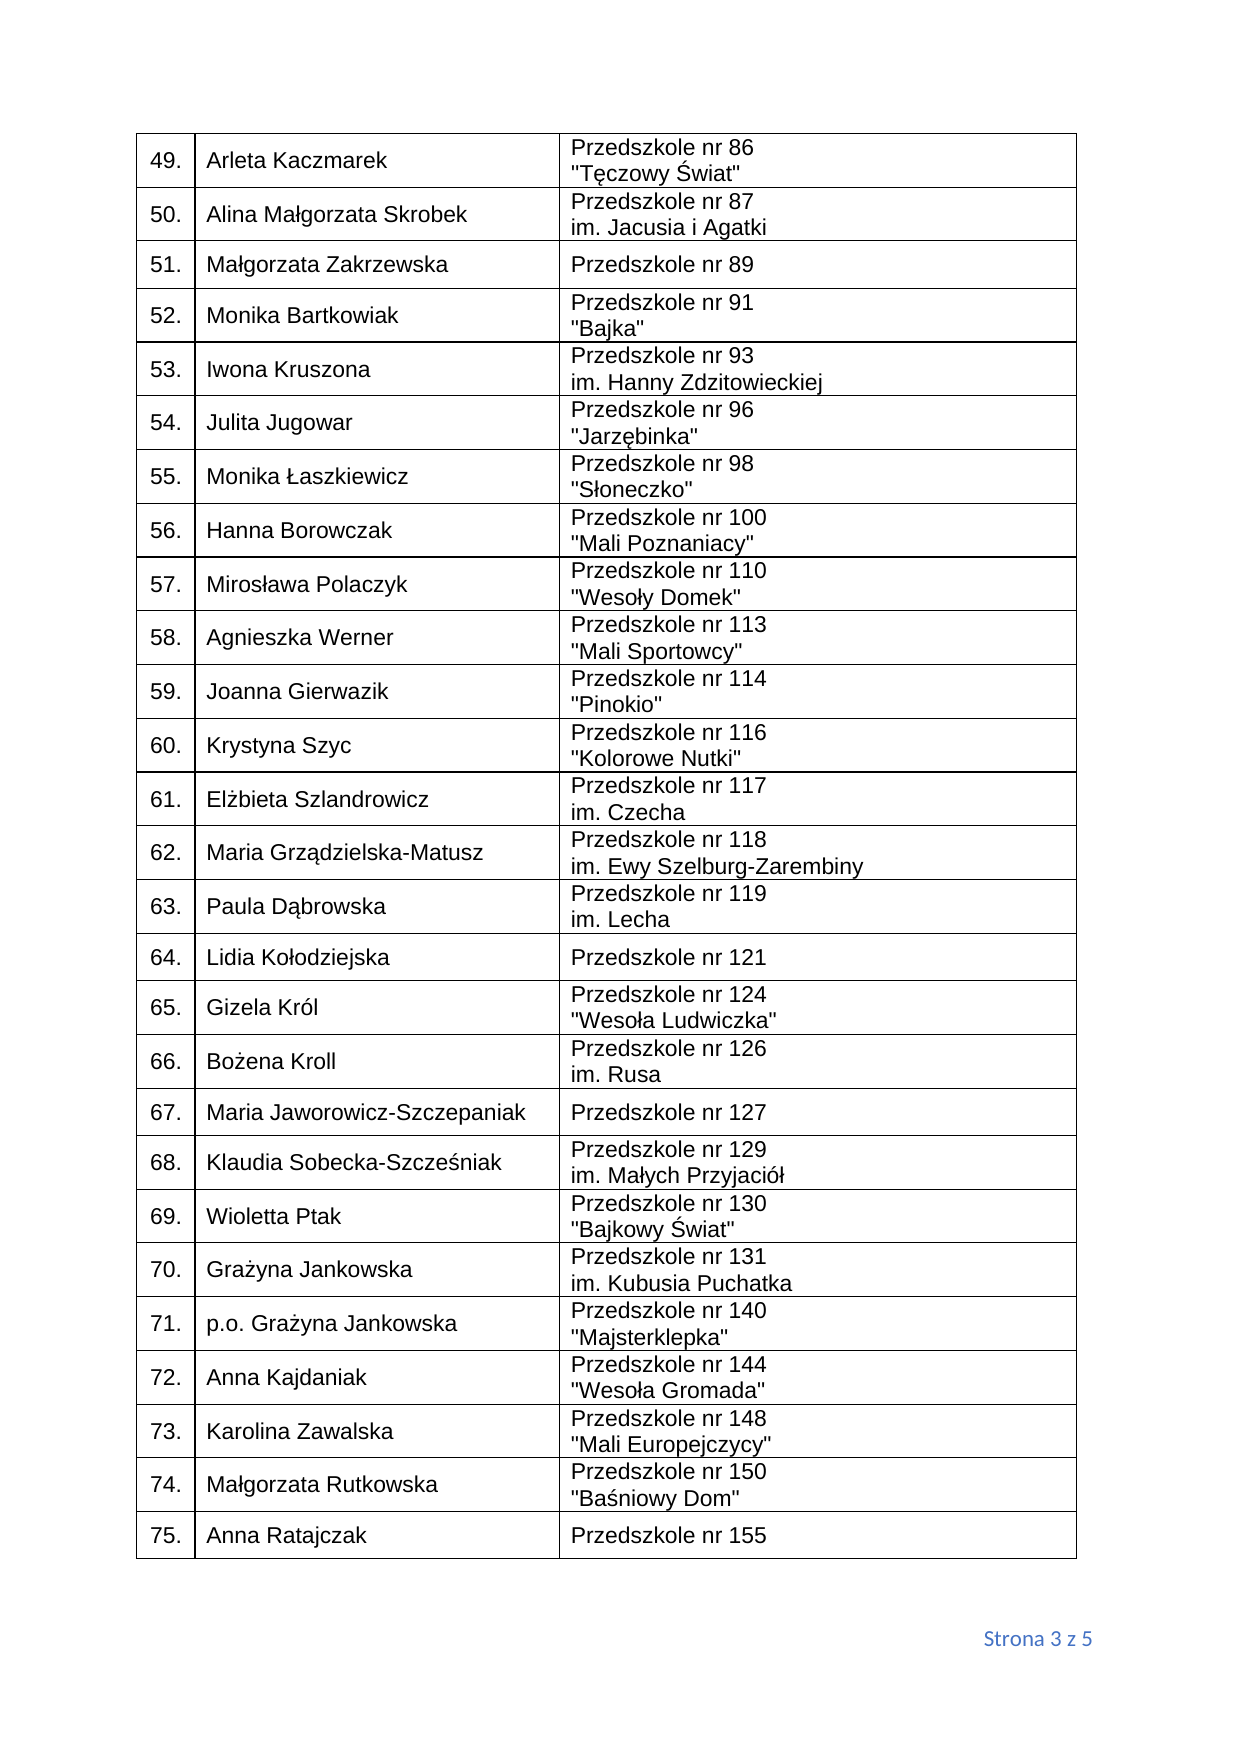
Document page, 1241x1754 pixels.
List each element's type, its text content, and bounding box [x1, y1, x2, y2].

table_cell Alina Małgorzata Skrobek [196, 188, 559, 240]
table_cell Maria Jaworowicz-Szczepaniak [196, 1089, 559, 1135]
table_cell [137, 934, 194, 980]
table_cell Przedszkole nr 127 [560, 1089, 1076, 1135]
table_cell Gizela Król [196, 981, 559, 1034]
table_cell Przedszkole nr 119 im. Lecha [560, 880, 1076, 933]
table_cell Przedszkole nr 121 [560, 934, 1076, 980]
table_cell [137, 241, 194, 288]
table_cell Przedszkole nr 89 [560, 241, 1076, 288]
table_cell [137, 1297, 194, 1350]
table_cell Przedszkole nr 148 "Mali Europejczycy" [560, 1405, 1076, 1457]
table_cell [137, 343, 194, 395]
table_cell Przedszkole nr 91 "Bajka" [560, 289, 1076, 341]
table_cell [137, 1351, 194, 1403]
table_cell Krystyna Szyc [196, 719, 559, 771]
table_cell Przedszkole nr 126 im. Rusa [560, 1035, 1076, 1087]
table_cell Przedszkole nr 130 "Bajkowy Świat" [560, 1190, 1076, 1242]
table_cell [137, 1035, 194, 1087]
table_cell Joanna Gierwazik [196, 665, 559, 718]
table_cell Lidia Kołodziejska [196, 934, 559, 980]
table_cell [137, 134, 194, 187]
table_cell Przedszkole nr 98 "Słoneczko" [560, 450, 1076, 503]
table_cell [137, 558, 194, 610]
table_cell [137, 1190, 194, 1242]
table_cell Małgorzata Rutkowska [196, 1458, 559, 1511]
table_cell [137, 719, 194, 771]
table_cell Przedszkole nr 93 im. Hanny Zdzitowieckiej [560, 343, 1076, 395]
table_cell Przedszkole nr 110 "Wesoły Domek" [560, 558, 1076, 610]
table_cell Klaudia Sobecka-Szcześniak [196, 1136, 559, 1188]
table_cell p.o. Grażyna Jankowska [196, 1297, 559, 1350]
table_cell [137, 826, 194, 879]
table_cell Przedszkole nr 144 "Wesoła Gromada" [560, 1351, 1076, 1403]
table_cell Przedszkole nr 131 im. Kubusia Puchatka [560, 1243, 1076, 1296]
table_cell Przedszkole nr 100 "Mali Poznaniacy" [560, 504, 1076, 556]
table_cell Bożena Kroll [196, 1035, 559, 1087]
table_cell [560, 1512, 1076, 1558]
table_cell Przedszkole nr 117 im. Czecha [560, 773, 1076, 825]
table_cell [137, 773, 194, 825]
table_cell Elżbieta Szlandrowicz [196, 773, 559, 825]
table_cell [137, 665, 194, 718]
table_cell Przedszkole nr 113 "Mali Sportowcy" [560, 611, 1076, 664]
table_cell Mirosława Polaczyk [196, 558, 559, 610]
table_cell [137, 1512, 194, 1558]
table_cell [137, 611, 194, 664]
table_cell Paula Dąbrowska [196, 880, 559, 933]
table_cell Przedszkole nr 86 ''Tęczowy Świat" [560, 134, 1076, 187]
table_cell Maria Grządzielska-Matusz [196, 826, 559, 879]
table_cell [137, 981, 194, 1034]
table_cell Przedszkole nr 140 "Majsterklepka" [560, 1297, 1076, 1350]
table_cell [137, 1243, 194, 1296]
table_cell [137, 1136, 194, 1188]
table_cell Anna Ratajczak [196, 1512, 559, 1558]
table_cell [137, 188, 194, 240]
table_cell Przedszkole nr 118 im. Ewy Szelburg-Zarembiny [560, 826, 1076, 879]
table_cell Przedszkole nr 129 im. Małych Przyjaciół [560, 1136, 1076, 1188]
table_cell Hanna Borowczak [196, 504, 559, 556]
table_cell [137, 1458, 194, 1511]
table_cell Iwona Kruszona [196, 343, 559, 395]
table_cell Przedszkole nr 124 "Wesoła Ludwiczka" [560, 981, 1076, 1034]
table_cell [137, 396, 194, 449]
table_cell Wioletta Ptak [196, 1190, 559, 1242]
table_cell [137, 504, 194, 556]
table_cell Przedszkole nr 116 "Kolorowe Nutki" [560, 719, 1076, 771]
table_cell [137, 1405, 194, 1457]
table_cell Małgorzata Zakrzewska [196, 241, 559, 288]
table_cell Arleta Kaczmarek [196, 134, 559, 187]
table_cell Grażyna Jankowska [196, 1243, 559, 1296]
table_cell Karolina Zawalska [196, 1405, 559, 1457]
table_cell Przedszkole nr 150 "Baśniowy Dom" [560, 1458, 1076, 1511]
table_cell Przedszkole nr 87 im. Jacusia i Agatki [560, 188, 1076, 240]
table_cell Julita Jugowar [196, 396, 559, 449]
table_cell Monika Bartkowiak [196, 289, 559, 341]
table_cell Monika Łaszkiewicz [196, 450, 559, 503]
table_cell [137, 1089, 194, 1135]
table_cell Przedszkole nr 96 "Jarzębinka" [560, 396, 1076, 449]
table_cell Anna Kajdaniak [196, 1351, 559, 1403]
table_cell [137, 880, 194, 933]
table_cell [137, 289, 194, 341]
table_cell [137, 450, 194, 503]
table_cell Przedszkole nr 114 "Pinokio" [560, 665, 1076, 718]
table_cell Agnieszka Werner [196, 611, 559, 664]
